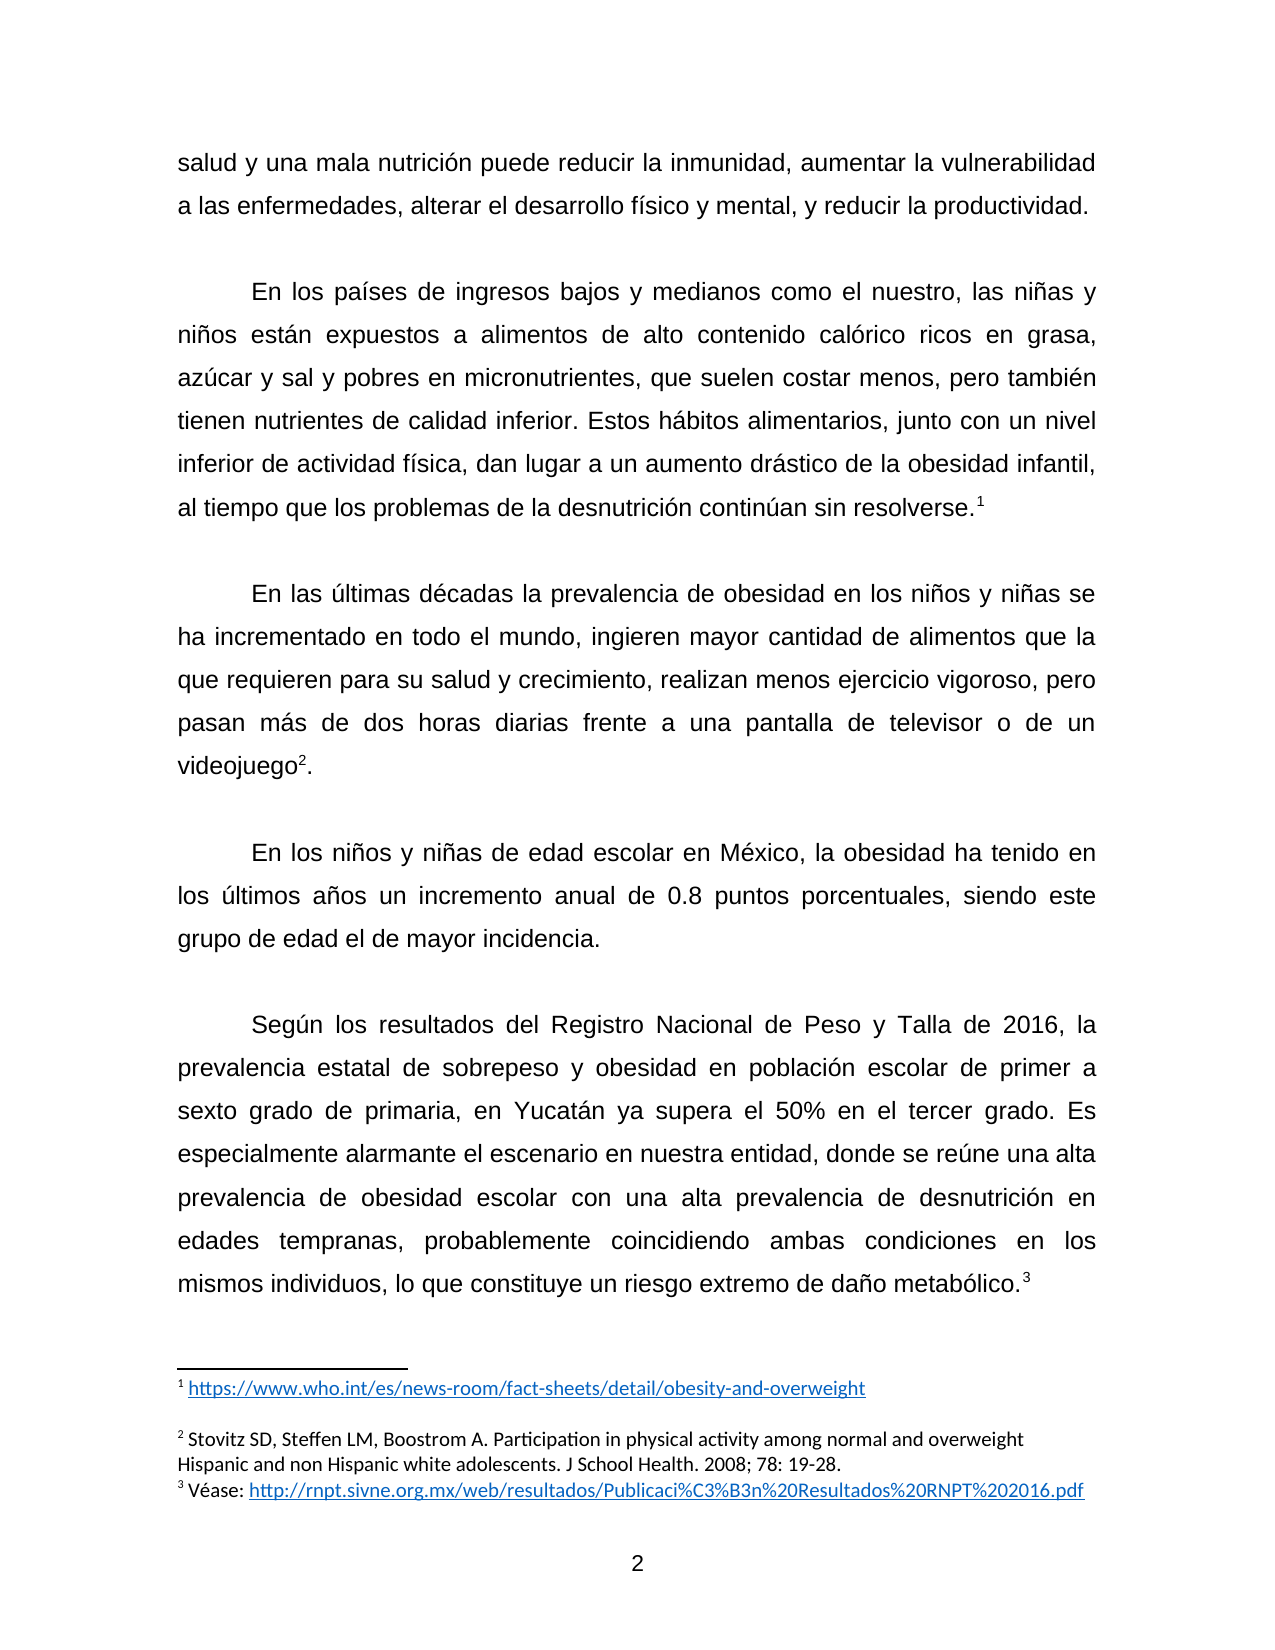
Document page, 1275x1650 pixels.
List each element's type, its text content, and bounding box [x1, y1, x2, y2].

text En los niños y niñas de edad escolar en México, la obesidad ha tenido en los últimos años un incremento anual de 0.8 puntos porcentuales, siendo este grupo de edad el de mayor incidencia. [177, 838, 1098, 953]
text En los países de ingresos bajos y medianos como el nuestro, las niñas y niños están expuestos a alimentos de alto contenido calórico ricos en grasa, azúcar y sal y pobres en micronutrientes, que suelen costar menos, pero también tienen nutrientes de calidad inferior. Estos hábitos alimentarios, junto con un nivel inferior de actividad física, dan lugar a un aumento drástico de la obesidad infantil, al tiempo que los problemas de la desnutrición continúan sin resolverse. [177, 277, 1098, 521]
text Según los resultados del Registro Nacional de Peso y Talla de 2016, la prevalencia estatal de sobrepeso y obesidad en población escolar de primer a sexto grado de primaria, en Yucatán ya supera el 50% en el tercer grado. Es especialmente alarmante el escenario en nuestra entidad, donde se reúne una alta prevalencia de obesidad escolar con una alta prevalencia de desnutrición en edades tempranas, probablemente coincidiendo ambas condiciones en los mismos individuos, lo que constituye un riesgo extremo de daño metabólico. [177, 1010, 1098, 1298]
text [177, 148, 1098, 219]
text En las últimas décadas la prevalencia de obesidad en los niños y niñas se ha incrementado en todo el mundo, ingieren mayor cantidad de alimentos que la que requieren para su salud y crecimiento, realizan menos ejercicio vigoroso, pero pasan más de dos horas diarias frente a una pantalla de televisor o de un videojuego. [177, 579, 1098, 780]
